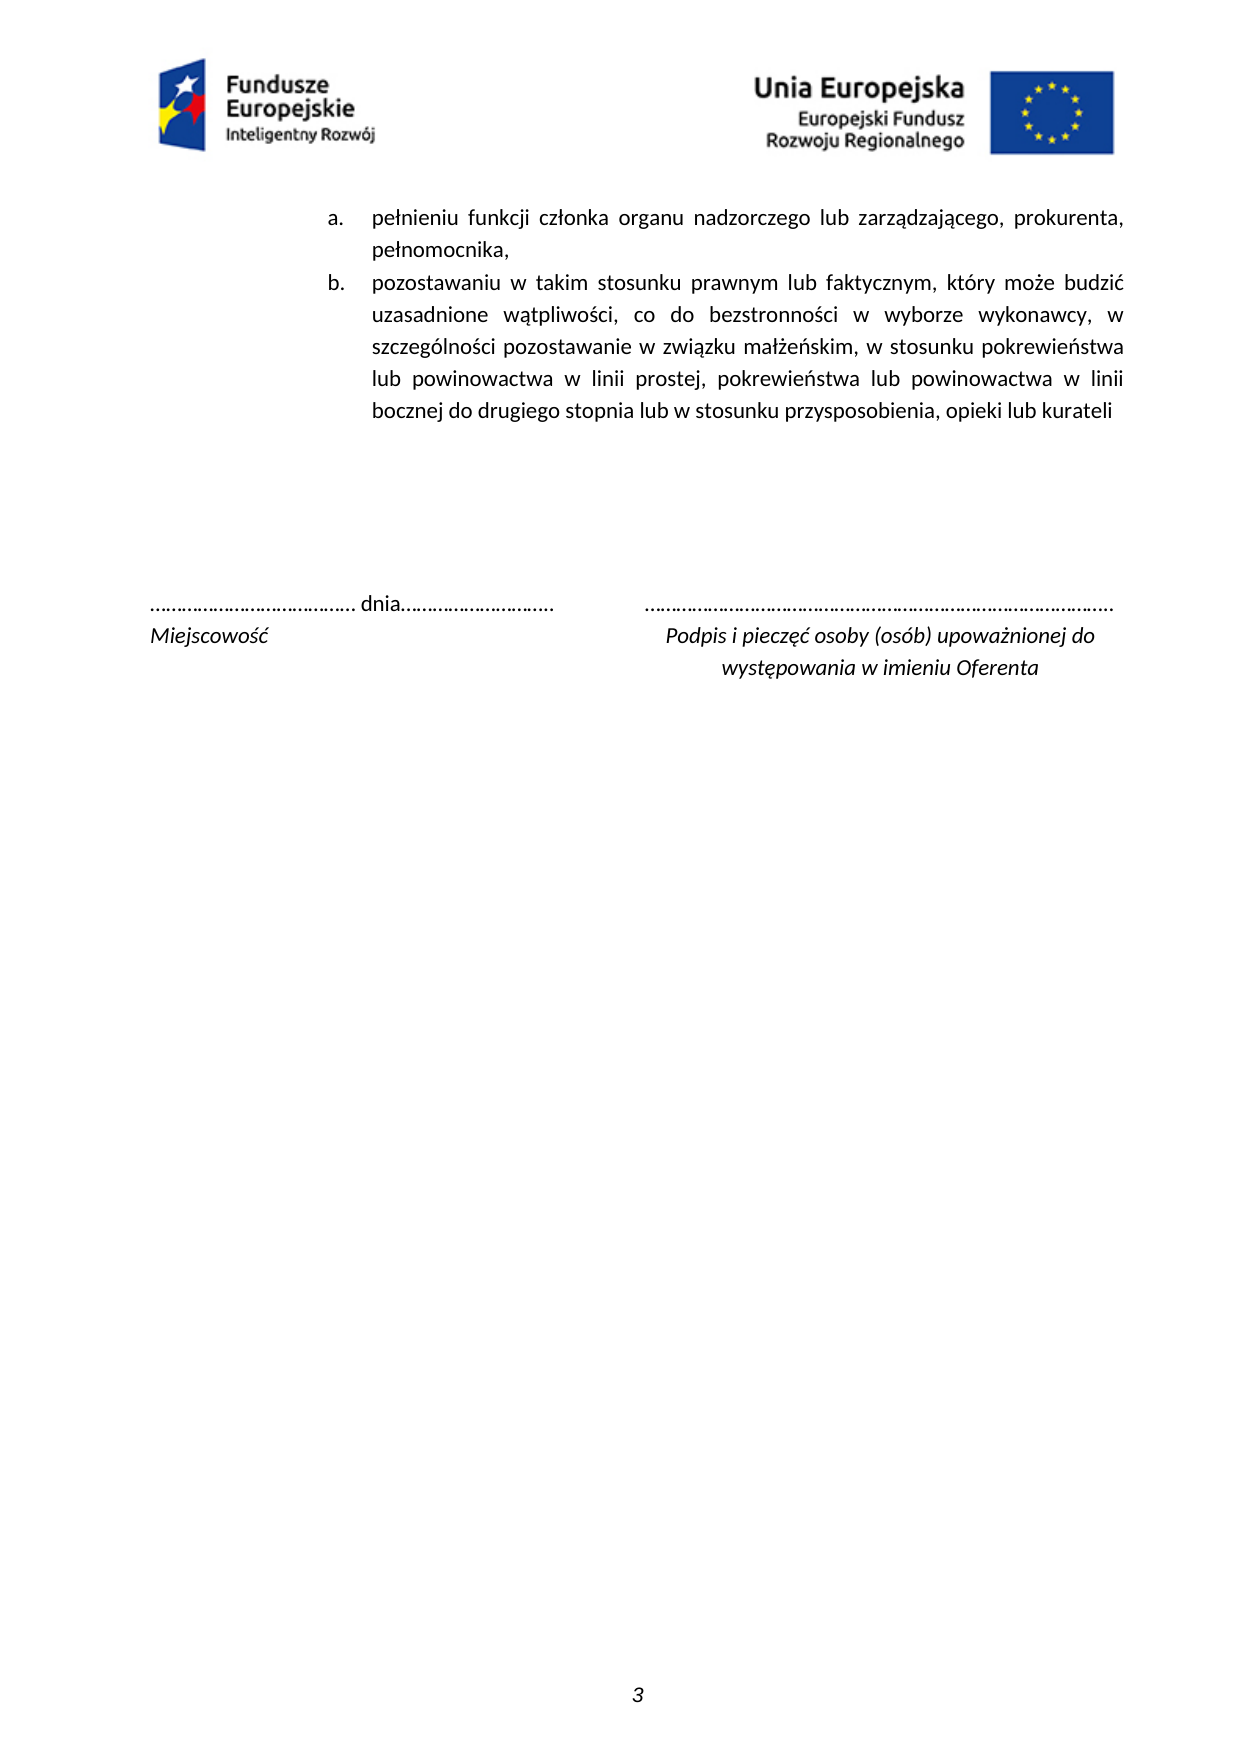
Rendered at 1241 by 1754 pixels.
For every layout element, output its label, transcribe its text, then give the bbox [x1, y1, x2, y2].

list pozostawaniu w takim stosunku prawnym lub faktycznym, który może budzić uzasadnione wątpliwości, co do bezstronności w wyborze wykonawcy, w szczególności pozostawanie w związku małżeńskim, w stosunku pokrewieństwa lub powinowactwa w linii prostej, pokrewieństwa lub powinowactwa w linii bocznej do drugiego stopnia lub w stosunku przysposobienia, opieki lub kurateli [327, 268, 1125, 424]
picture [137, 36, 397, 174]
picture [728, 43, 1143, 182]
table_header ………………………………… dnia……………………….. [139, 590, 633, 621]
list pełnieniu funkcji członka organu nadzorczego lub zarządzającego, prokurenta, pełnomocnika, [327, 203, 1125, 263]
table_cell Miejscowość [139, 621, 633, 684]
table_cell Podpis i pieczęć osoby (osób) upoważnionej do występowania w imieniu Oferenta [633, 621, 1128, 684]
table_header …………………………………………………………………………….. [633, 590, 1128, 621]
